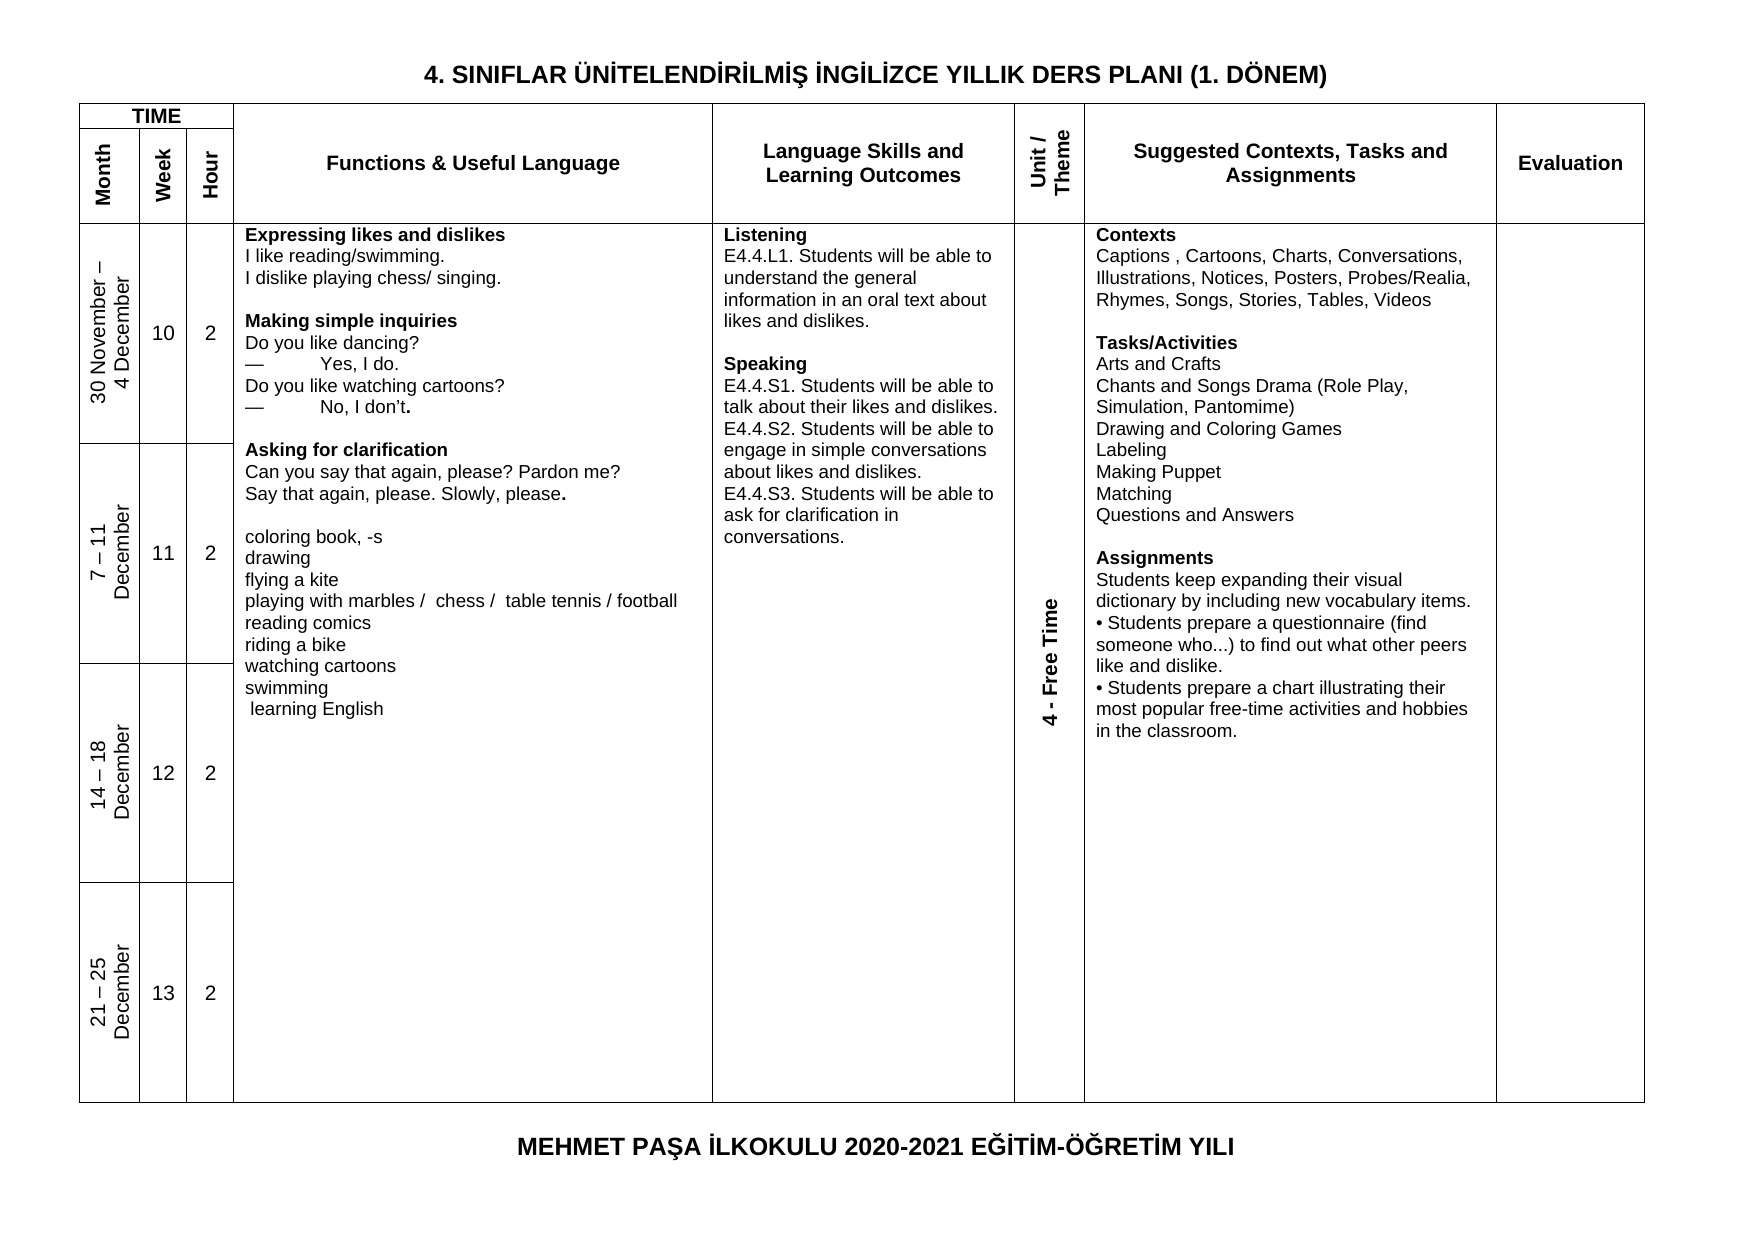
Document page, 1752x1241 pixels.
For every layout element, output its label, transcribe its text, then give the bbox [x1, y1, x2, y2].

table_cell Month [80, 129, 139, 223]
table_cell 13 [140, 883, 186, 1102]
table_header Suggested Contexts, Tasks and Assignments [1085, 104, 1496, 223]
table_cell 11 [140, 444, 186, 662]
table_header TIME [80, 104, 233, 128]
table_cell [1497, 224, 1644, 1102]
text 4. SINIFLAR ÜNİTELENDİRİLMİŞ İNGİLİZCE YILLIK DERS PLANI (1. DÖNEM) [150, 59, 1602, 88]
text MEHMET PAŞA İLKOKULU 2020-2021 EĞİTİM-ÖĞRETİM YILI [150, 1132, 1602, 1161]
table_cell 2 [187, 883, 233, 1102]
table_header Unit / Theme [1015, 104, 1084, 223]
table_cell 14 – 18 December [80, 664, 139, 882]
table_cell 2 [187, 224, 233, 442]
table_cell 4 - Free Time [1015, 224, 1084, 1102]
table_cell 2 [187, 444, 233, 662]
table_header Functions & Useful Language [234, 104, 712, 223]
table_header Evaluation [1497, 104, 1644, 223]
table_cell 21 – 25 December [80, 883, 139, 1102]
table_cell 10 [140, 224, 186, 442]
table_cell Expressing likes and dislikes I like reading/swimming. I dislike playing chess/ singing. Making simple inquiries Do you like dancing? — Yes, I do. Do you like watching cartoons? — No, I don’t. Asking for clarification Can you say that again, please? Pardon me? Say that again, please. Slowly, please. coloring book, -s drawing flying a kite playing with marbles / chess / table tennis / football reading comics riding a bike watching cartoons swimming learning English [234, 224, 712, 1102]
table_cell Week [140, 129, 186, 223]
table_cell 12 [140, 664, 186, 882]
table_cell Listening E4.4.L1. Students will be able to understand the general information in an oral text about likes and dislikes. Speaking E4.4.S1. Students will be able to talk about their likes and dislikes. E4.4.S2. Students will be able to engage in simple conversations about likes and dislikes. E4.4.S3. Students will be able to ask for clarification in conversations. [713, 224, 1014, 1102]
table_cell Hour [187, 129, 233, 223]
table_header Language Skills and Learning Outcomes [713, 104, 1014, 223]
table_cell 2 [187, 664, 233, 882]
table_cell 30 November – 4 December [80, 224, 139, 442]
table_cell Contexts Captions , Cartoons, Charts, Conversations, Illustrations, Notices, Posters, Probes/Realia, Rhymes, Songs, Stories, Tables, Videos Tasks/Activities Arts and Crafts Chants and Songs Drama (Role Play, Simulation, Pantomime) Drawing and Coloring Games Labeling Making Puppet Matching Questions and Answers Assignments Students keep expanding their visual dictionary by including new vocabulary items. • Students prepare a questionnaire (find someone who...) to find out what other peers like and dislike. • Students prepare a chart illustrating their most popular free-time activities and hobbies in the classroom. [1085, 224, 1496, 1102]
table_cell 7 – 11 December [80, 444, 139, 662]
